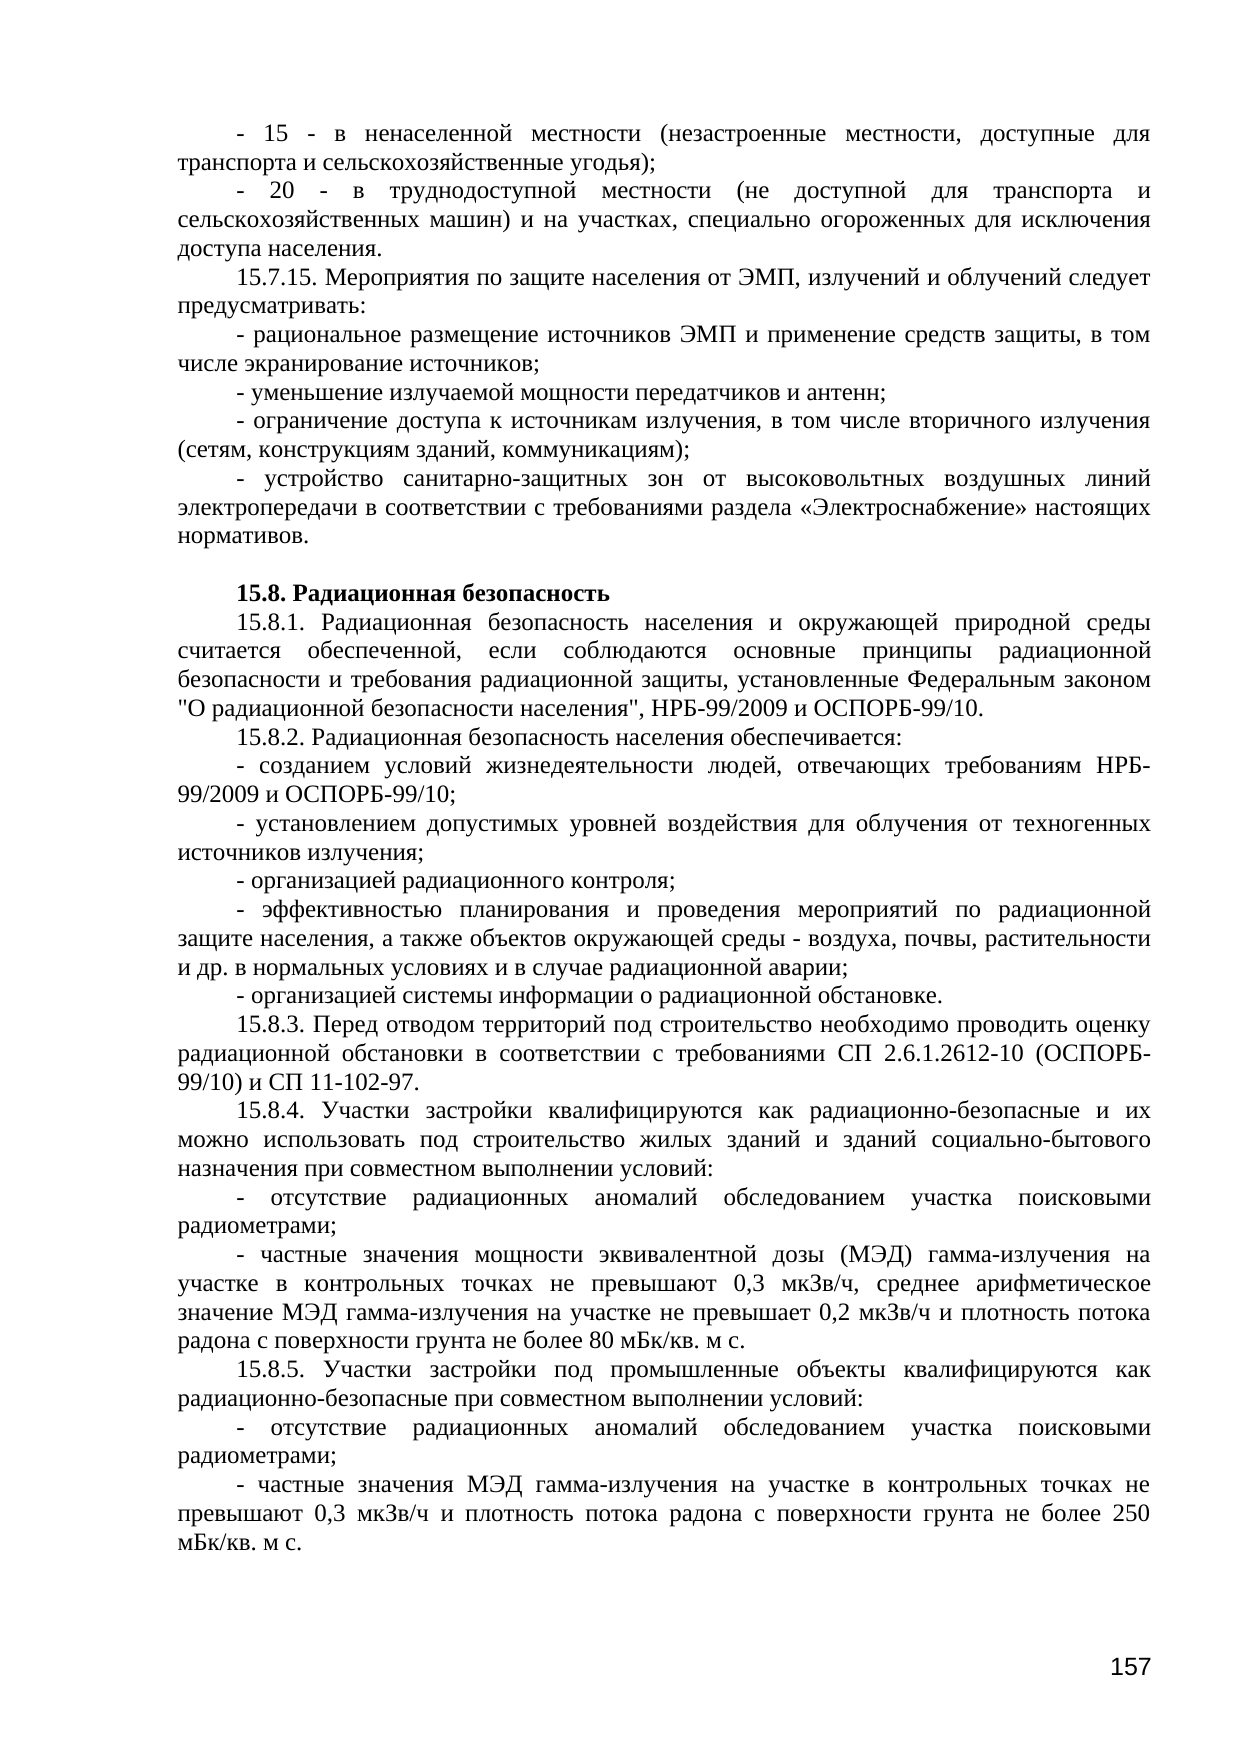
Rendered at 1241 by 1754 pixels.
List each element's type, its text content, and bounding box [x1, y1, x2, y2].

text - частные значения мощности эквивалентной дозы (МЭД) гамма-излучения на участке в контрольных точках не превышают 0,3 мкЗв/ч, среднее арифметическое значение МЭД гамма-излучения на участке не превышает 0,2 мкЗв/ч и плотность потока радона с поверхности грунта не более 80 мБк/кв. м с. [177, 1239, 1152, 1354]
text - созданием условий жизнедеятельности людей, отвечающих требованиям НРБ-99/2009 и ОСПОРБ-99/10; [177, 751, 1152, 808]
text 15.8.3. Перед отводом территорий под строительство необходимо проводить оценку радиационной обстановки в соответствии с требованиями СП 2.6.1.2612-10 (ОСПОРБ-99/10) и СП 11-102-97. [177, 1009, 1152, 1096]
text - отсутствие радиационных аномалий обследованием участка поисковыми радиометрами; [177, 1412, 1152, 1469]
text - организацией радиационного контроля; [177, 866, 1152, 894]
text - 15 - в ненаселенной местности (незастроенные местности, доступные для транспорта и сельскохозяйственные угодья); [177, 118, 1152, 176]
text 15.8.1. Радиационная безопасность населения и окружающей природной среды считается обеспеченной, если соблюдаются основные принципы радиационной безопасности и требования радиационной защиты, установленные Федеральным законом "О радиационной безопасности населения", НРБ-99/2009 и ОСПОРБ-99/10. [177, 607, 1152, 722]
text 15.8. Радиационная безопасность [177, 578, 1152, 607]
text - установлением допустимых уровней воздействия для облучения от техногенных источников излучения; [177, 808, 1152, 866]
text 15.8.5. Участки застройки под промышленные объекты квалифицируются как радиационно-безопасные при совместном выполнении условий: [177, 1354, 1152, 1412]
text - 20 - в труднодоступной местности (не доступной для транспорта и сельскохозяйственных машин) и на участках, специально огороженных для исключения доступа населения. [177, 176, 1152, 262]
text - организацией системы информации о радиационной обстановке. [177, 981, 1152, 1009]
text 15.8.4. Участки застройки квалифицируются как радиационно-безопасные и их можно использовать под строительство жилых зданий и зданий социально-бытового назначения при совместном выполнении условий: [177, 1096, 1152, 1182]
text 15.8.2. Радиационная безопасность населения обеспечивается: [177, 722, 1152, 751]
text - частные значения МЭД гамма-излучения на участке в контрольных точках не превышают 0,3 мкЗв/ч и плотность потока радона с поверхности грунта не более 250 мБк/кв. м с. [177, 1469, 1152, 1556]
text - устройство санитарно-защитных зон от высоковольтных воздушных линий электропередачи в соответствии с требованиями раздела «Электроснабжение» настоящих нормативов. [177, 463, 1152, 549]
text 15.7.15. Мероприятия по защите населения от ЭМП, излучений и облучений следует предусматривать: [177, 262, 1152, 319]
text - рациональное размещение источников ЭМП и применение средств защиты, в том числе экранирование источников; [177, 319, 1152, 377]
text - уменьшение излучаемой мощности передатчиков и антенн; [177, 377, 1152, 406]
text - отсутствие радиационных аномалий обследованием участка поисковыми радиометрами; [177, 1182, 1152, 1239]
text - эффективностью планирования и проведения мероприятий по радиационной защите населения, а также объектов окружающей среды - воздуха, почвы, растительности и др. в нормальных условиях и в случае радиационной аварии; [177, 894, 1152, 981]
text - ограничение доступа к источникам излучения, в том числе вторичного излучения (сетям, конструкциям зданий, коммуникациям); [177, 406, 1152, 463]
